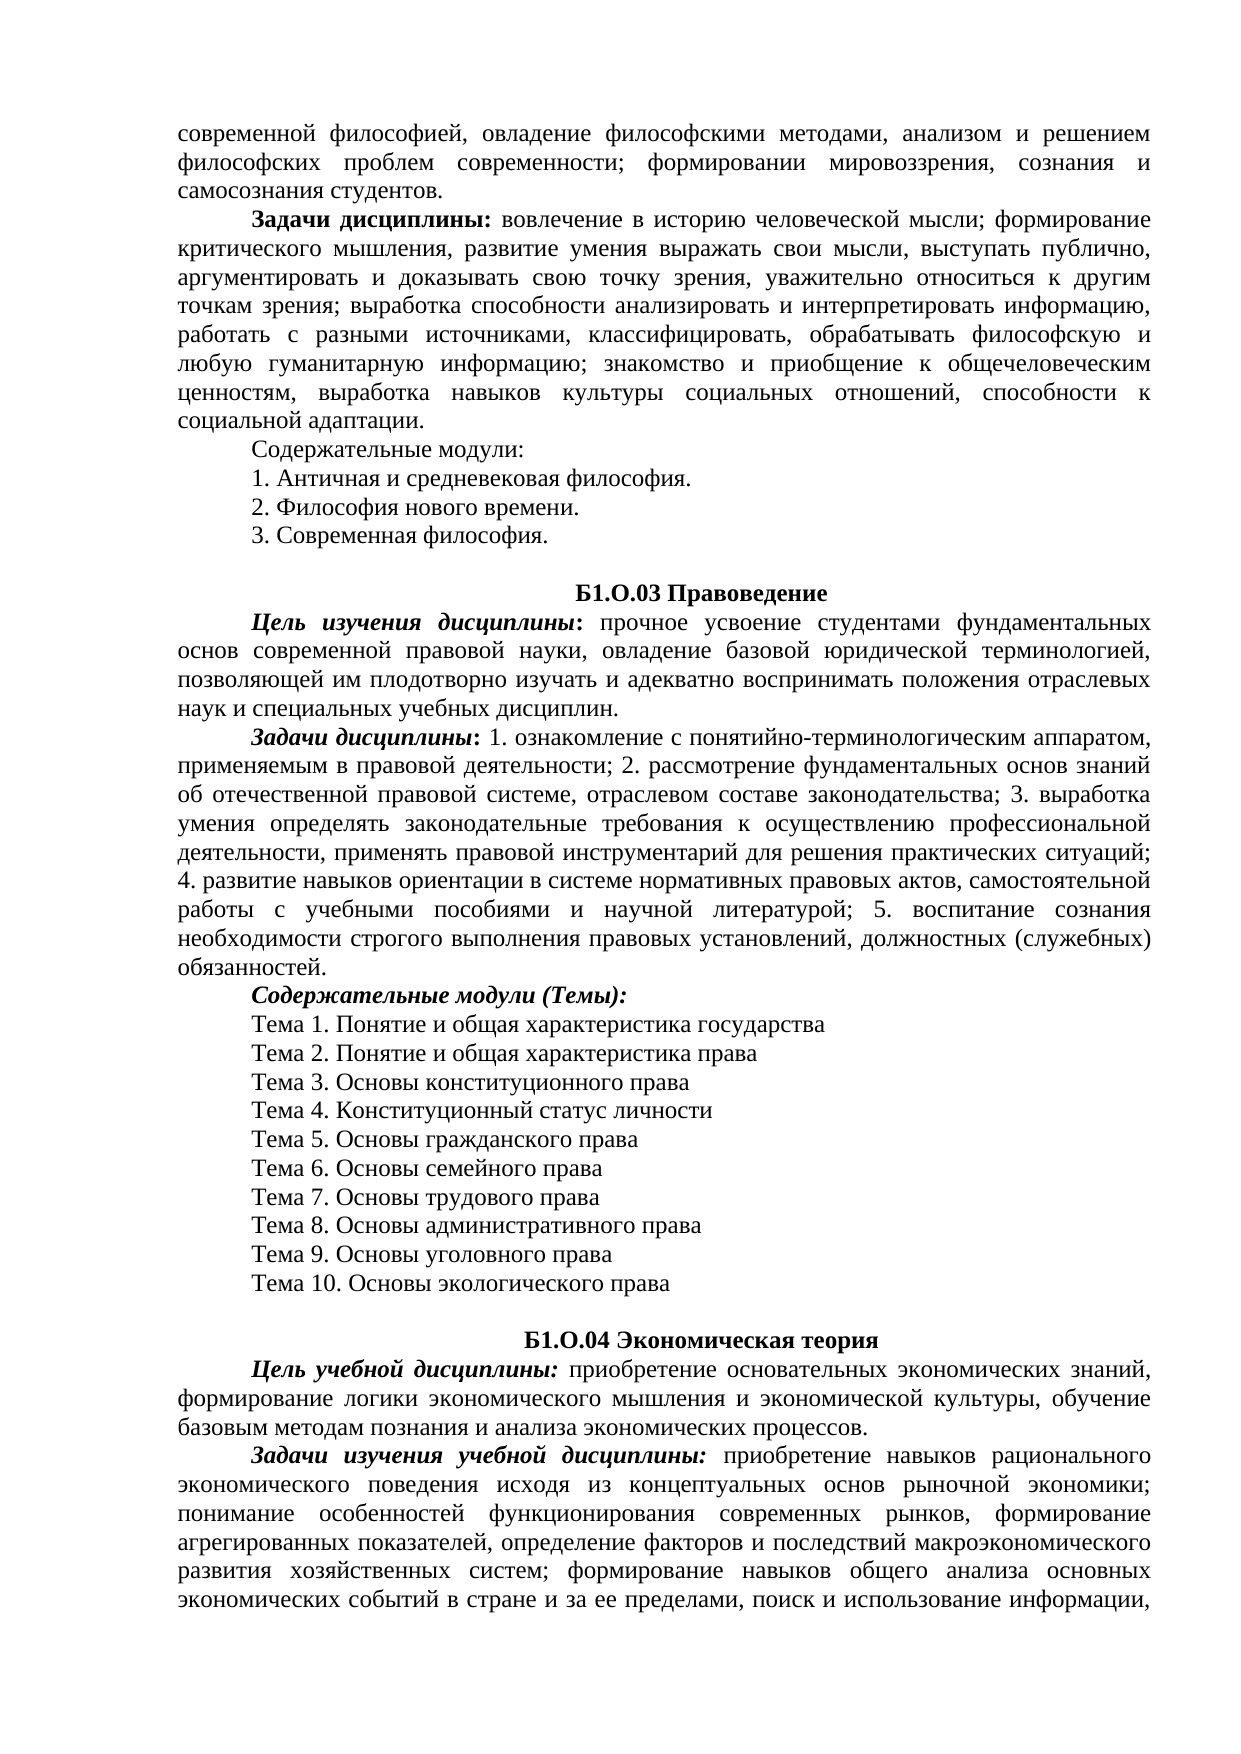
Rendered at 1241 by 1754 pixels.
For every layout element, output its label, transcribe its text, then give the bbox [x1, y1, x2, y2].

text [177, 1441, 1152, 1613]
text Тема 6. Основы семейного права [177, 1153, 1152, 1182]
text 3. Современная философия. [177, 521, 1152, 549]
text Цель учебной дисциплины: приобретение основательных экономических знаний, формирование логики экономического мышления и экономической культуры, обучение базовым методам познания и анализа экономических процессов. [177, 1354, 1152, 1441]
text Тема 5. Основы гражданского права [177, 1124, 1152, 1153]
text 2. Философия нового времени. [177, 492, 1152, 521]
text Тема 1. Понятие и общая характеристика государства [177, 1009, 1152, 1038]
text Содержательные модули (Темы): [177, 981, 1152, 1009]
text Тема 2. Понятие и общая характеристика права [177, 1038, 1152, 1067]
text Цель изучения дисциплины: прочное усвоение студентами фундаментальных основ современной правовой науки, овладение базовой юридической терминологией, позволяющей им плодотворно изучать и адекватно воспринимать положения отраслевых наук и специальных учебных дисциплин. [177, 607, 1152, 722]
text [177, 118, 1152, 204]
text Тема 9. Основы уголовного права [177, 1239, 1152, 1268]
text Б1.О.03 Правоведение [177, 578, 1152, 607]
text Задачи дисциплины: вовлечение в историю человеческой мысли; формирование критического мышления, развитие умения выражать свои мысли, выступать публично, аргументировать и доказывать свою точку зрения, уважительно относиться к другим точкам зрения; выработка способности анализировать и интерпретировать информацию, работать с разными источниками, классифицировать, обрабатывать философскую и любую гуманитарную информацию; знакомство и приобщение к общечеловеческим ценностям, выработка навыков культуры социальных отношений, способности к социальной адаптации. [177, 204, 1152, 434]
text Содержательные модули: [177, 434, 1152, 463]
text Тема 3. Основы конституционного права [177, 1067, 1152, 1096]
text Задачи дисциплины: 1. ознакомление с понятийно-терминологическим аппаратом, применяемым в правовой деятельности; 2. рассмотрение фундаментальных основ знаний об отечественной правовой системе, отраслевом составе законодательства; 3. выработка умения определять законодательные требования к осуществлению профессиональной деятельности, применять правовой инструментарий для решения практических ситуаций; 4. развитие навыков ориентации в системе нормативных правовых актов, самостоятельной работы с учебными пособиями и научной литературой; 5. воспитание сознания необходимости строгого выполнения правовых установлений, должностных (служебных) обязанностей. [177, 722, 1152, 981]
text Тема 10. Основы экологического права [177, 1268, 1152, 1297]
text Тема 4. Конституционный статус личности [177, 1096, 1152, 1124]
text 1. Античная и средневековая философия. [177, 463, 1152, 492]
text Тема 8. Основы административного права [177, 1211, 1152, 1239]
text Б1.О.04 Экономическая теория [177, 1326, 1152, 1354]
text Тема 7. Основы трудового права [177, 1182, 1152, 1211]
